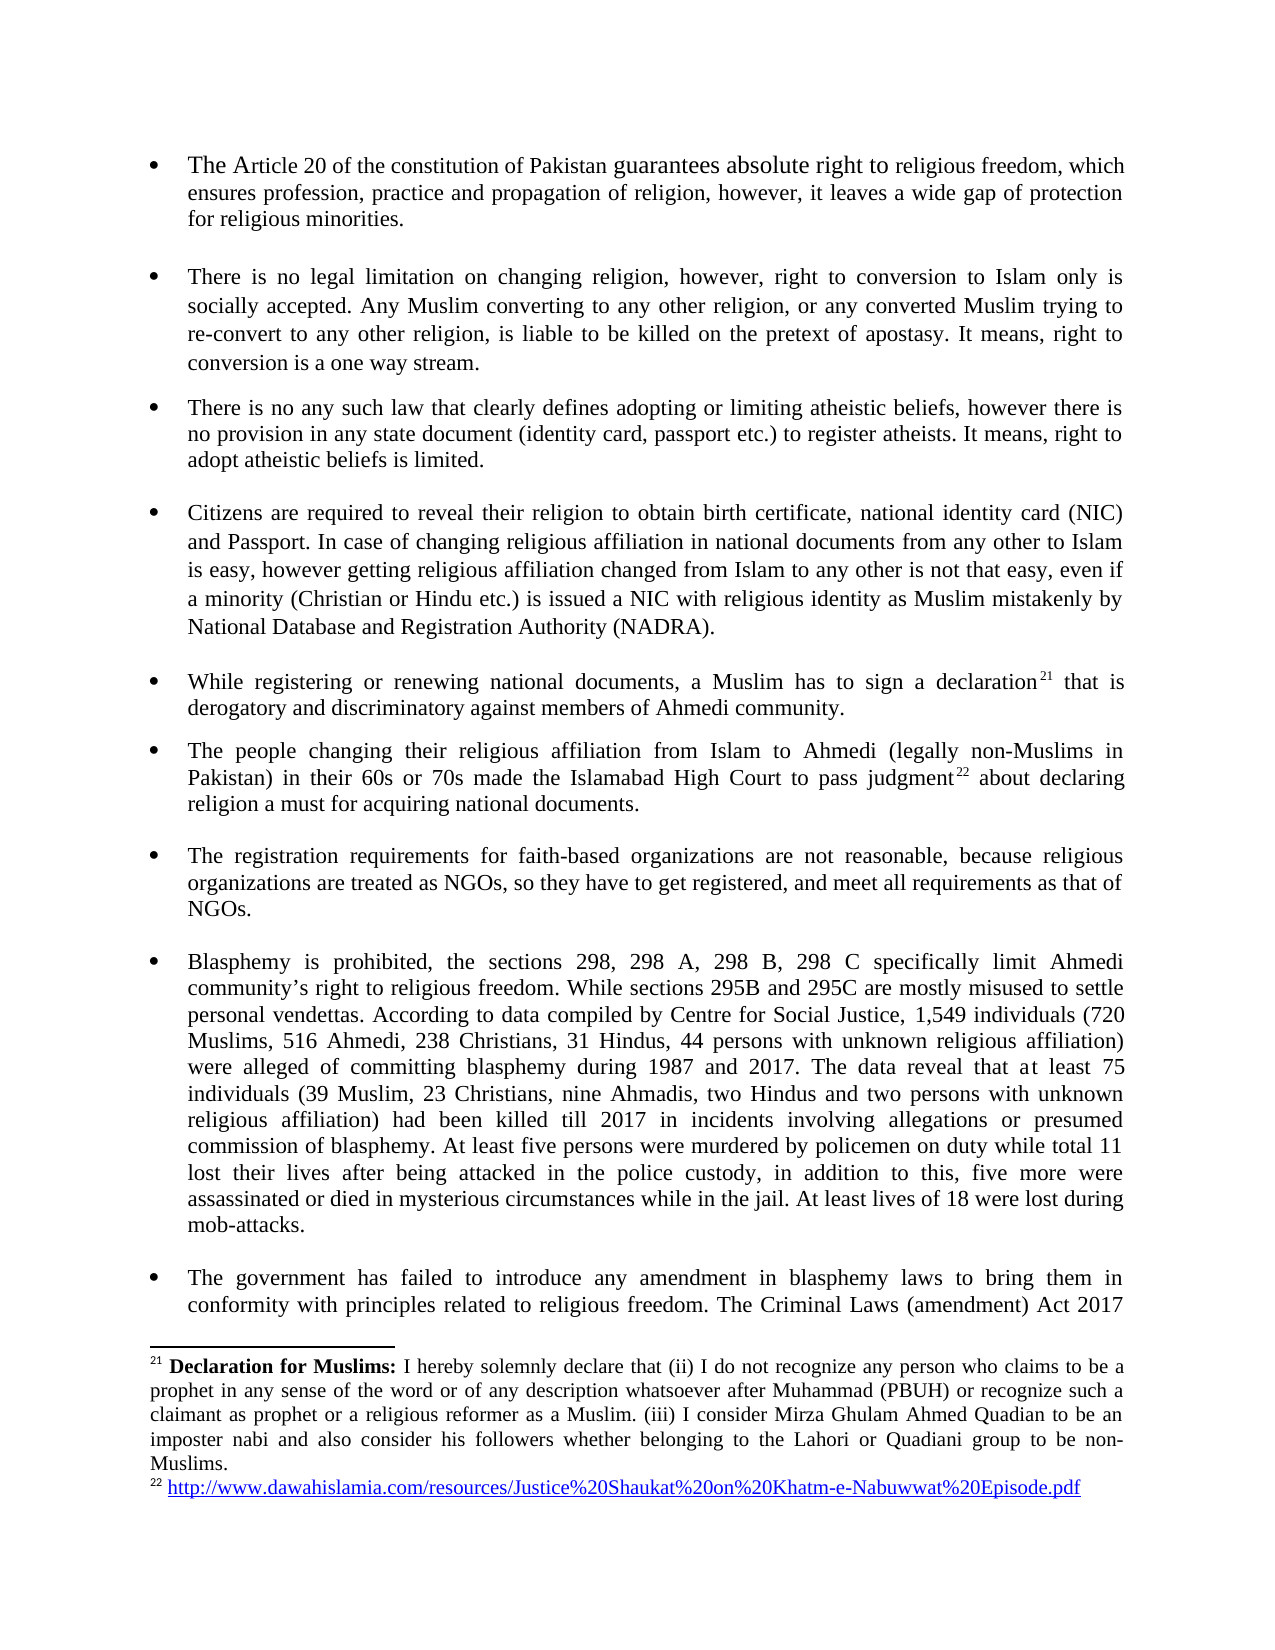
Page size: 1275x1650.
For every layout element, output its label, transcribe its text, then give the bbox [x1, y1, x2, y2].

list The Article 20 of the constitution of Pakistan guarantees absolute right to religious freedom, which ensures profession, practice and propagation of religion, however, it leaves a wide gap of protection for religious minorities. [150, 150, 1125, 231]
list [150, 1264, 1125, 1317]
list The people changing their religious affiliation from Islam to Ahmedi (legally non-Muslims in Pakistan) in their 60s or 70s made the Islamabad High Court to pass judgment about declaring religion a must for acquiring national documents. [150, 737, 1125, 816]
list There is no legal limitation on changing religion, however, right to conversion to Islam only is socially accepted. Any Muslim converting to any other religion, or any converted Muslim trying to re-convert to any other religion, is liable to be killed on the pretext of apostasy. It means, right to conversion is a one way stream. [150, 263, 1125, 375]
list Blasphemy is prohibited, the sections 298, 298 A, 298 B, 298 C specifically limit Ahmedi community’s right to religious freedom. While sections 295B and 295C are mostly misused to settle personal vendettas. According to data compiled by Centre for Social Justice, 1,549 individuals (720 Muslims, 516 Ahmedi, 238 Christians, 31 Hindus, 44 persons with unknown religious affiliation) were alleged of committing blasphemy during 1987 and 2017. The data reveal that at least 75 individuals (39 Muslim, 23 Christians, nine Ahmadis, two Hindus and two persons with unknown religious affiliation) had been killed till 2017 in incidents involving allegations or presumed commission of blasphemy. At least five persons were murdered by policemen on duty while total 11 lost their lives after being attacked in the police custody, in addition to this, five more were assassinated or died in mysterious circumstances while in the jail. At least lives of 18 were lost during mob-attacks. [150, 948, 1125, 1238]
list The registration requirements for faith-based organizations are not reasonable, because religious organizations are treated as NGOs, so they have to get registered, and meet all requirements as that of NGOs. [150, 843, 1125, 922]
list There is no any such law that clearly defines adopting or limiting atheistic beliefs, however there is no provision in any state document (identity card, passport etc.) to register atheists. It means, right to adopt atheistic beliefs is limited. [150, 394, 1125, 473]
list Citizens are required to reveal their religion to obtain birth certificate, national identity card (NIC) and Passport. In case of changing religious affiliation in national documents from any other to Islam is easy, however getting religious affiliation changed from Islam to any other is not that easy, even if a minority (Christian or Hindu etc.) is issued a NIC with religious identity as Muslim mistakenly by National Database and Registration Authority (NADRA). [150, 499, 1125, 639]
list While registering or renewing national documents, a Muslim has to sign a declaration that is derogatory and discriminatory against members of Ahmedi community. [150, 668, 1125, 721]
